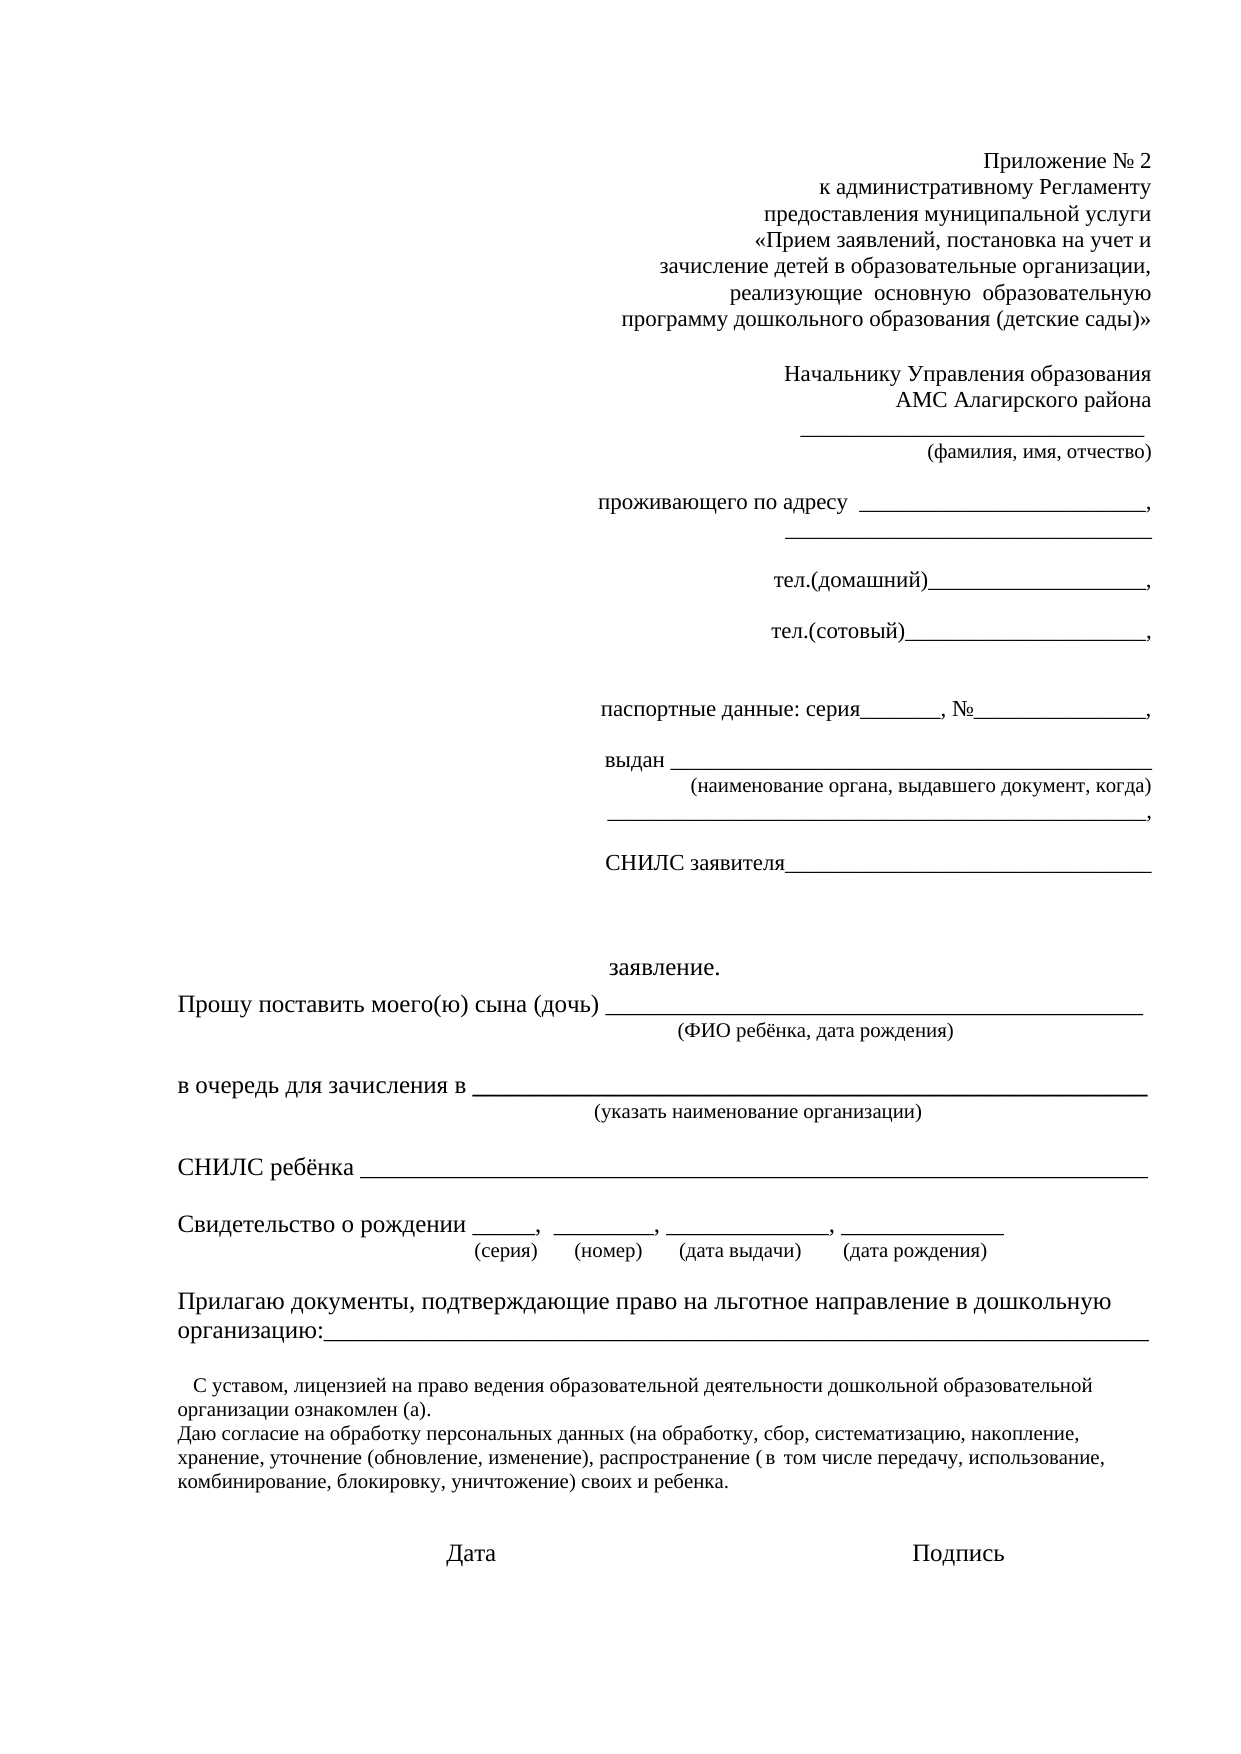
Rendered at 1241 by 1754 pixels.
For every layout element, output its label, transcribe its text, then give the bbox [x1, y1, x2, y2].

text программу дошкольного образования (детские сады)» [177, 305, 1152, 331]
text паспортные данные: серия_______, №_______________, [177, 695, 1152, 721]
text Начальнику Управления образования [177, 360, 1152, 386]
text (фамилия, имя, отчество) [177, 439, 1152, 463]
text СНИЛС ребёнка _______________________________________________________________ [177, 1152, 1152, 1181]
text выдан __________________________________________ [177, 746, 1152, 773]
text _______________________________________________, [177, 797, 1152, 823]
text Даю согласие на обработку персональных данных (на обработку, сбор, систематизацию, накопление, хранение, уточнение (обновление, изменение), распространение (в том числе передачу, использование, комбинирование, блокировку, уничтожение) своих и ребенка. [177, 1421, 1152, 1493]
text Свидетельство о рождении _____, ________, _____________, _____________ [177, 1209, 1152, 1238]
text Прилагаю документы, подтверждающие право на льготное направление в дошкольную организацию:__________________________________________________________________ [177, 1286, 1152, 1344]
text (серия) (номер) (дата выдачи) (дата рождения) [177, 1238, 1152, 1262]
text (ФИО ребёнка, дата рождения) [177, 1018, 1152, 1042]
text к административному Регламенту [177, 173, 1152, 199]
text реализующие основную образовательную [177, 279, 1152, 305]
text тел.(домашний)___________________, [177, 566, 1152, 592]
text тел.(сотовый)_____________________, [177, 617, 1152, 644]
text АМС Алагирского района [177, 386, 1152, 413]
text ________________________________ [177, 514, 1152, 541]
text (указать наименование организации) [177, 1099, 1152, 1123]
text заявление. [177, 952, 1152, 981]
text зачисление детей в образовательные организации, [177, 252, 1152, 279]
text С уставом, лицензией на право ведения образовательной деятельности дошкольной образовательной организации ознакомлен (а). [177, 1373, 1152, 1421]
text ______________________________ [177, 413, 1152, 439]
text Прошу поставить моего(ю) сына (дочь) ___________________________________________ [177, 989, 1152, 1018]
text Дата Подпись [177, 1538, 1152, 1567]
text предоставления муниципальной услуги [177, 199, 1152, 226]
text проживающего по адресу _________________________, [177, 488, 1152, 514]
text СНИЛС заявителя________________________________ [177, 849, 1152, 876]
text в очередь для зачисления в ______________________________________________________ [177, 1071, 1152, 1099]
text Приложение № 2 [177, 147, 1152, 173]
text (наименование органа, выдавшего документ, когда) [177, 773, 1152, 797]
text «Прием заявлений, постановка на учет и [177, 226, 1152, 252]
